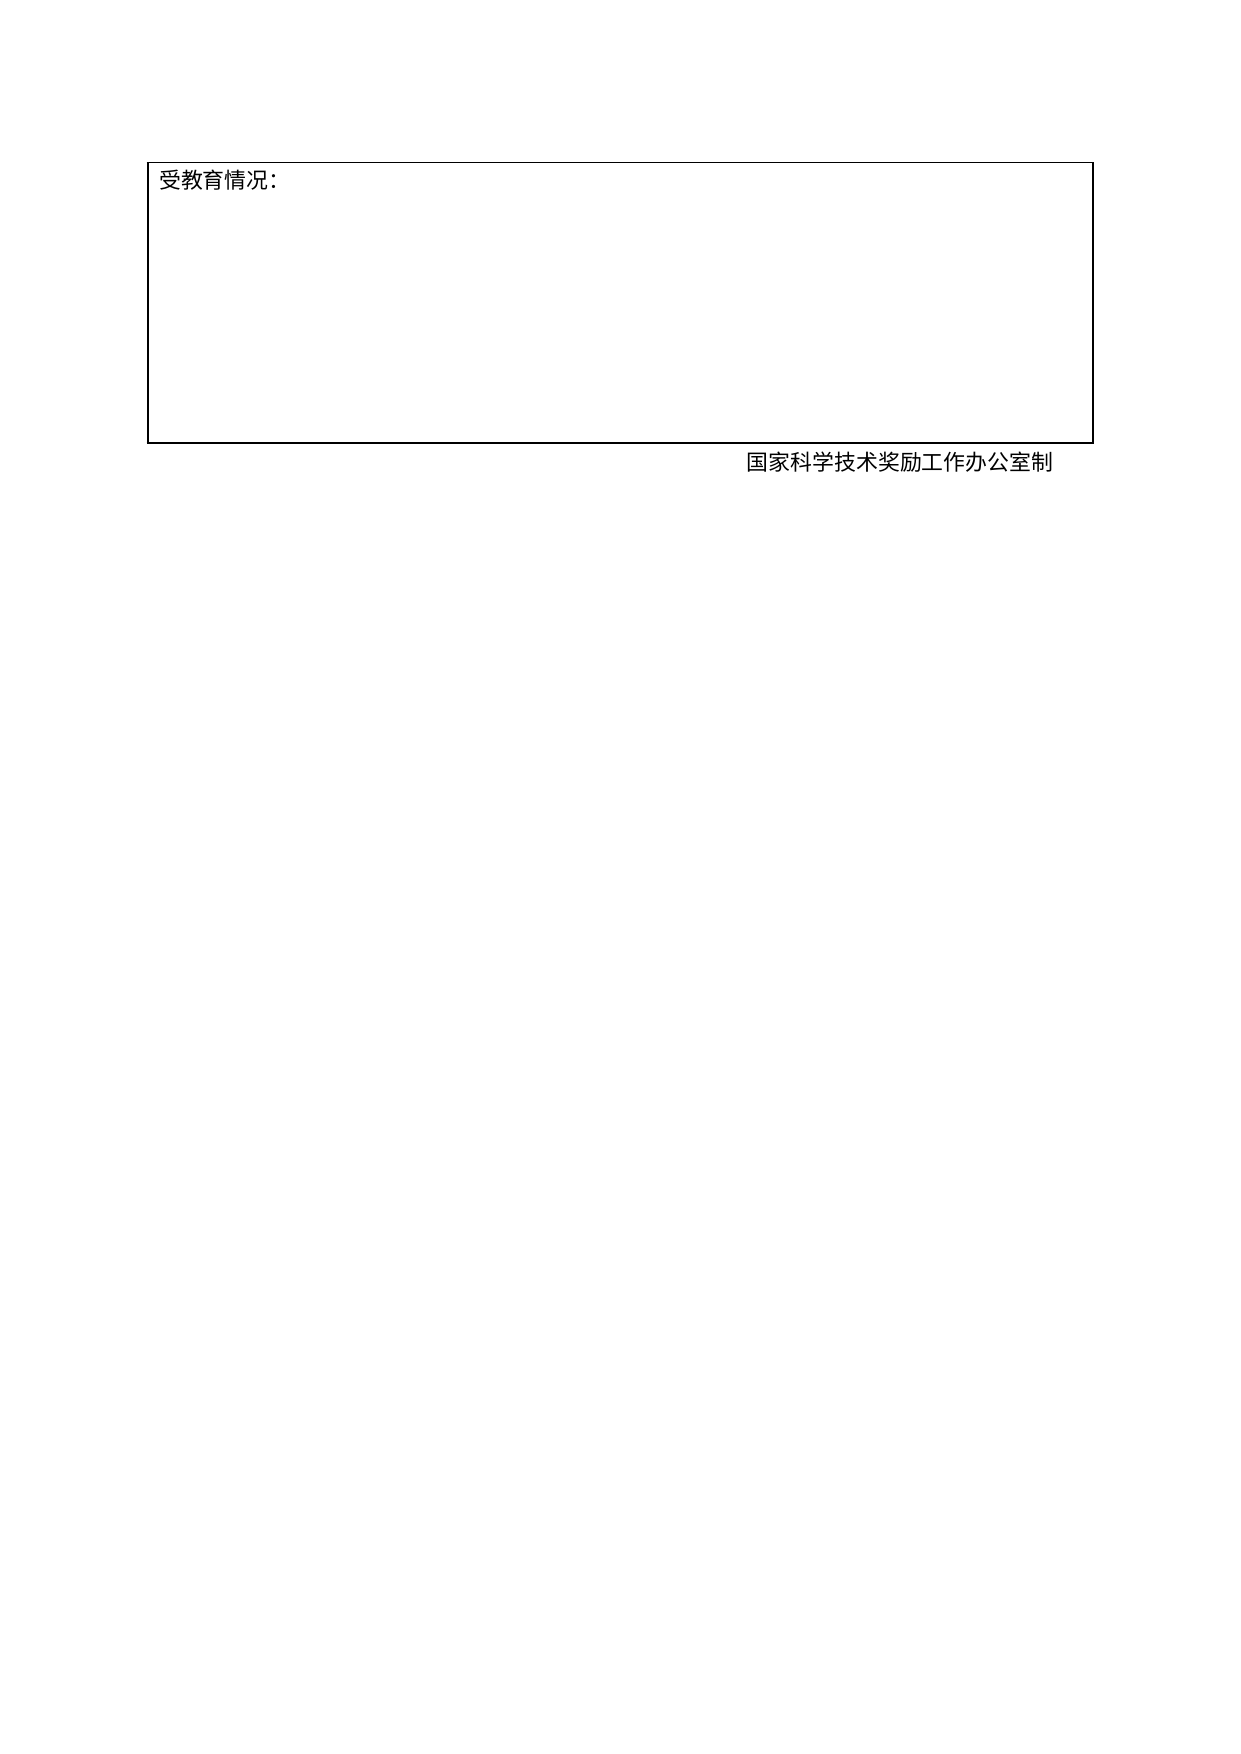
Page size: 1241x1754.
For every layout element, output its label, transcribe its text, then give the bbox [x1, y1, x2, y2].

text 国家科学技术奖励工作办公室制 [187, 444, 1053, 477]
table_cell 受教育情况： [149, 163, 1092, 442]
